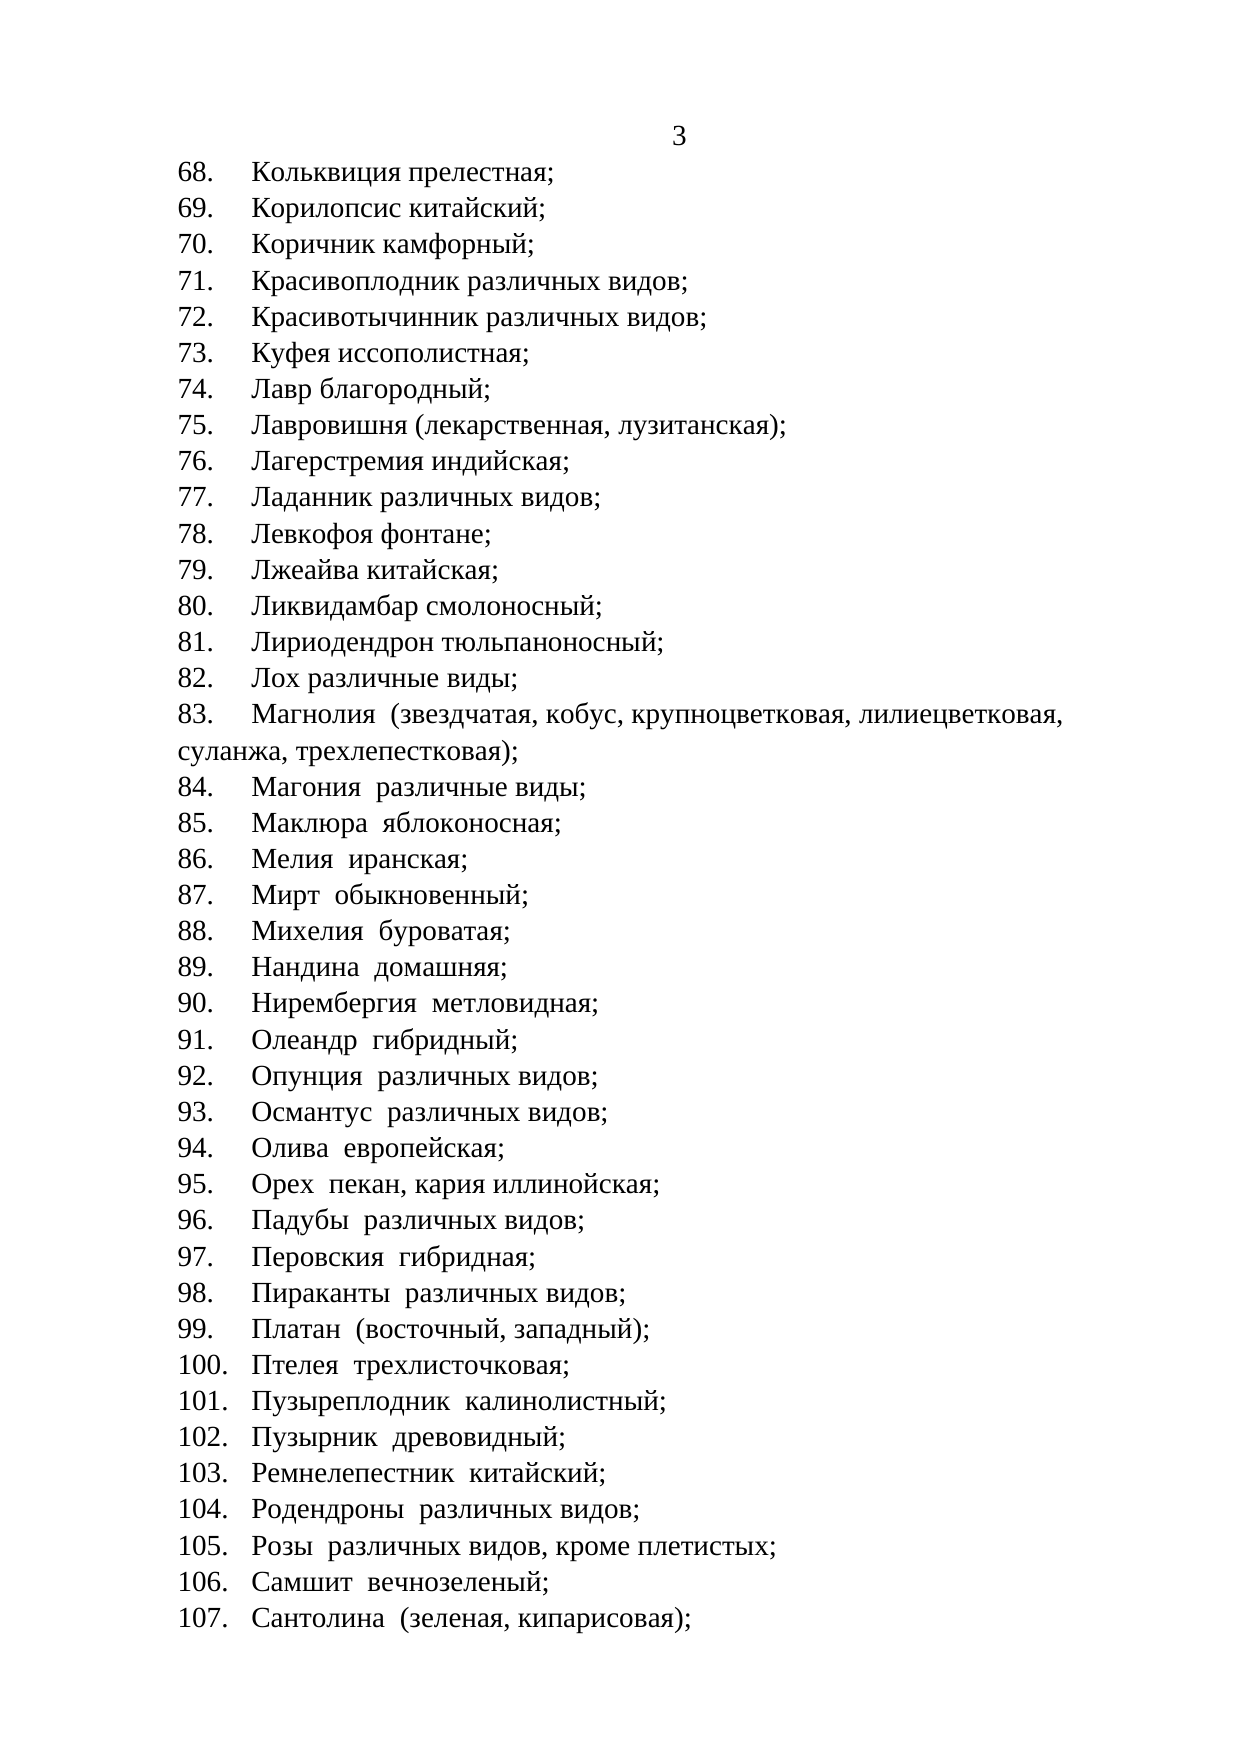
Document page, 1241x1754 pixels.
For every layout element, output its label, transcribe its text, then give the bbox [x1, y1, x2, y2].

list Розы различных видов, кроме плетистых; [177, 1528, 1181, 1561]
list Михелия буроватая; [177, 913, 1181, 947]
list Олеандр гибридный; [177, 1022, 1181, 1055]
list Магония различные виды; [177, 769, 1181, 802]
list Опунция различных видов; [177, 1058, 1181, 1091]
list Кольквиция прелестная; [177, 154, 1181, 188]
list Самшит вечнозеленый; [177, 1564, 1181, 1597]
list Пузырник древовидный; [177, 1419, 1181, 1453]
list Птелея трехлисточковая; [177, 1347, 1181, 1381]
list Красивоплодник различных видов; [177, 263, 1181, 296]
list Лох различные виды; [177, 660, 1181, 694]
list Коричник камфорный; [177, 227, 1181, 260]
list Сантолина (зеленая, кипарисовая); [177, 1600, 1181, 1634]
list Лавр благородный; [177, 371, 1181, 405]
list Лириодендрон тюльпаноносный; [177, 624, 1181, 658]
list Магнолия (звездчатая, кобус, крупноцветковая, лилиецветковая, суланжа, трехлепестковая); [177, 696, 1181, 766]
list 3 [177, 118, 1181, 152]
list Лжеайва китайская; [177, 552, 1181, 585]
list Мелия иранская; [177, 841, 1181, 874]
list Красивотычинник различных видов; [177, 299, 1181, 332]
list Нирембергия метловидная; [177, 986, 1181, 1019]
list Перовския гибридная; [177, 1239, 1181, 1272]
list Ремнелепестник китайский; [177, 1456, 1181, 1489]
list Османтус различных видов; [177, 1094, 1181, 1128]
list Пузыреплодник калинолистный; [177, 1383, 1181, 1417]
list Куфея иссополистная; [177, 335, 1181, 368]
list Нандина домашняя; [177, 949, 1181, 983]
list Ладанник различных видов; [177, 479, 1181, 513]
list Родендроны различных видов; [177, 1492, 1181, 1525]
list Ликвидамбар смолоносный; [177, 588, 1181, 622]
list Корилопсис китайский; [177, 190, 1181, 224]
list Мирт обыкновенный; [177, 877, 1181, 911]
list Лагерстремия индийская; [177, 443, 1181, 477]
list Платан (восточный, западный); [177, 1311, 1181, 1344]
list Падубы различных видов; [177, 1202, 1181, 1236]
list Маклюра яблоконосная; [177, 805, 1181, 838]
list Пираканты различных видов; [177, 1275, 1181, 1308]
list Орех пекан, кария иллинойская; [177, 1166, 1181, 1200]
list Олива европейская; [177, 1130, 1181, 1164]
list Левкофоя фонтане; [177, 516, 1181, 549]
list Лавровишня (лекарственная, лузитанская); [177, 407, 1181, 441]
